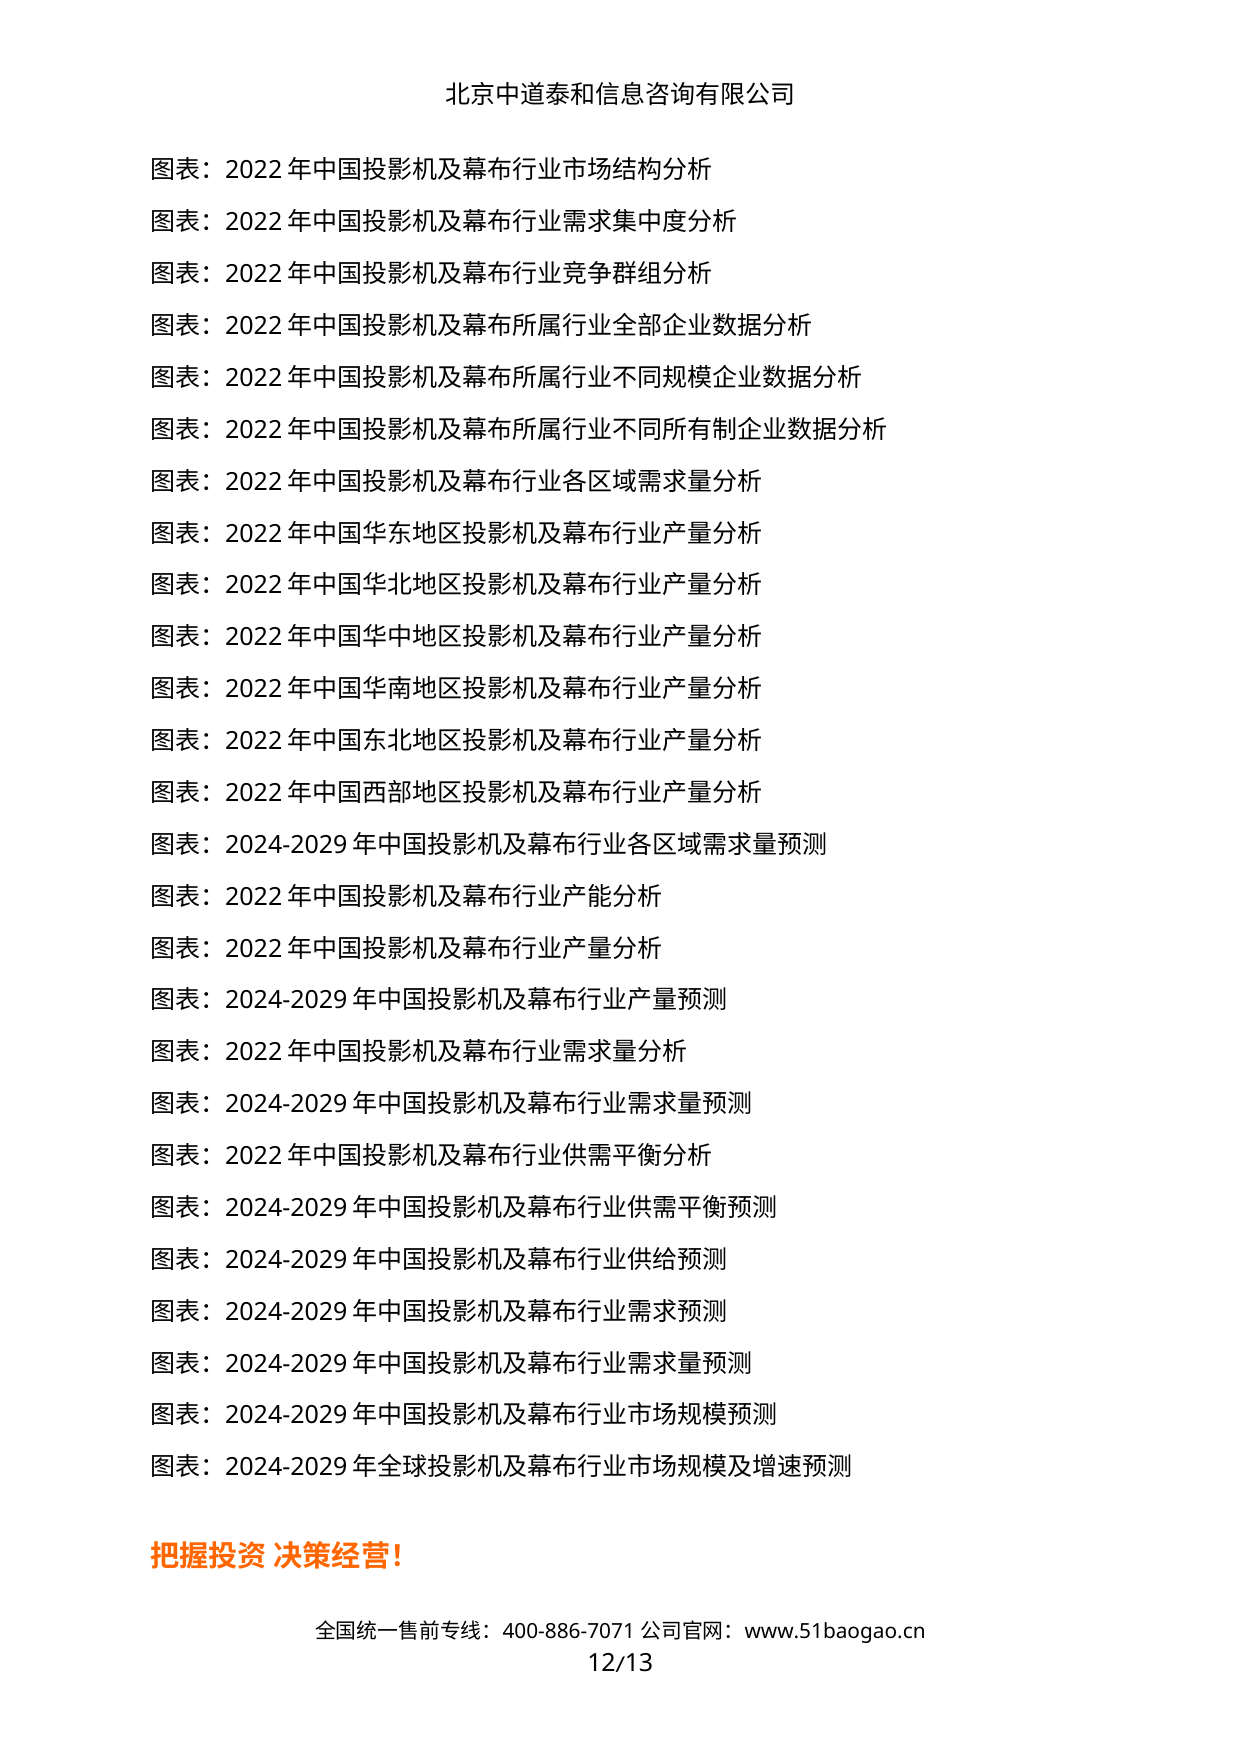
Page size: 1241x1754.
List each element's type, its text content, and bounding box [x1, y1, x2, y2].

text 图表：2022年中国华南地区投影机及幕布行业产量分析 [150, 669, 1090, 705]
text 图表：2022年中国东北地区投影机及幕布行业产量分析 [150, 721, 1090, 757]
text 图表：2024-2029年中国投影机及幕布行业供给预测 [150, 1239, 1090, 1276]
text 图表：2024-2029年全球投影机及幕布行业市场规模及增速预测 [150, 1447, 1090, 1483]
text 图表：2024-2029年中国投影机及幕布行业需求量预测 [150, 1343, 1090, 1379]
text 图表：2024-2029年中国投影机及幕布行业产量预测 [150, 980, 1090, 1016]
text 图表：2022年中国华中地区投影机及幕布行业产量分析 [150, 617, 1090, 653]
text 图表：2022年中国投影机及幕布所属行业不同规模企业数据分析 [150, 357, 1090, 394]
text 图表：2022年中国西部地区投影机及幕布行业产量分析 [150, 772, 1090, 809]
text 图表：2022年中国投影机及幕布行业需求量分析 [150, 1032, 1090, 1068]
text 图表：2024-2029年中国投影机及幕布行业需求预测 [150, 1291, 1090, 1327]
text 图表：2022年中国投影机及幕布所属行业不同所有制企业数据分析 [150, 409, 1090, 446]
text 图表：2022年中国投影机及幕布行业产量分析 [150, 928, 1090, 964]
text 图表：2022年中国华东地区投影机及幕布行业产量分析 [150, 513, 1090, 549]
text 图表：2022年中国投影机及幕布行业竞争群组分析 [150, 254, 1090, 290]
text 图表：2022年中国投影机及幕布行业需求集中度分析 [150, 202, 1090, 238]
text 图表：2024-2029年中国投影机及幕布行业各区域需求量预测 [150, 824, 1090, 861]
text 图表：2024-2029年中国投影机及幕布行业需求量预测 [150, 1084, 1090, 1120]
text 图表：2022年中国投影机及幕布行业各区域需求量分析 [150, 461, 1090, 497]
text 图表：2022年中国投影机及幕布行业市场结构分析 [150, 150, 1090, 186]
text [150, 1499, 1090, 1575]
text 图表：2022年中国投影机及幕布行业供需平衡分析 [150, 1136, 1090, 1172]
text 图表：2022年中国华北地区投影机及幕布行业产量分析 [150, 565, 1090, 601]
text 图表：2024-2029年中国投影机及幕布行业市场规模预测 [150, 1395, 1090, 1431]
text 图表：2024-2029年中国投影机及幕布行业供需平衡预测 [150, 1187, 1090, 1224]
text 图表：2022年中国投影机及幕布所属行业全部企业数据分析 [150, 306, 1090, 342]
text 图表：2022年中国投影机及幕布行业产能分析 [150, 876, 1090, 912]
